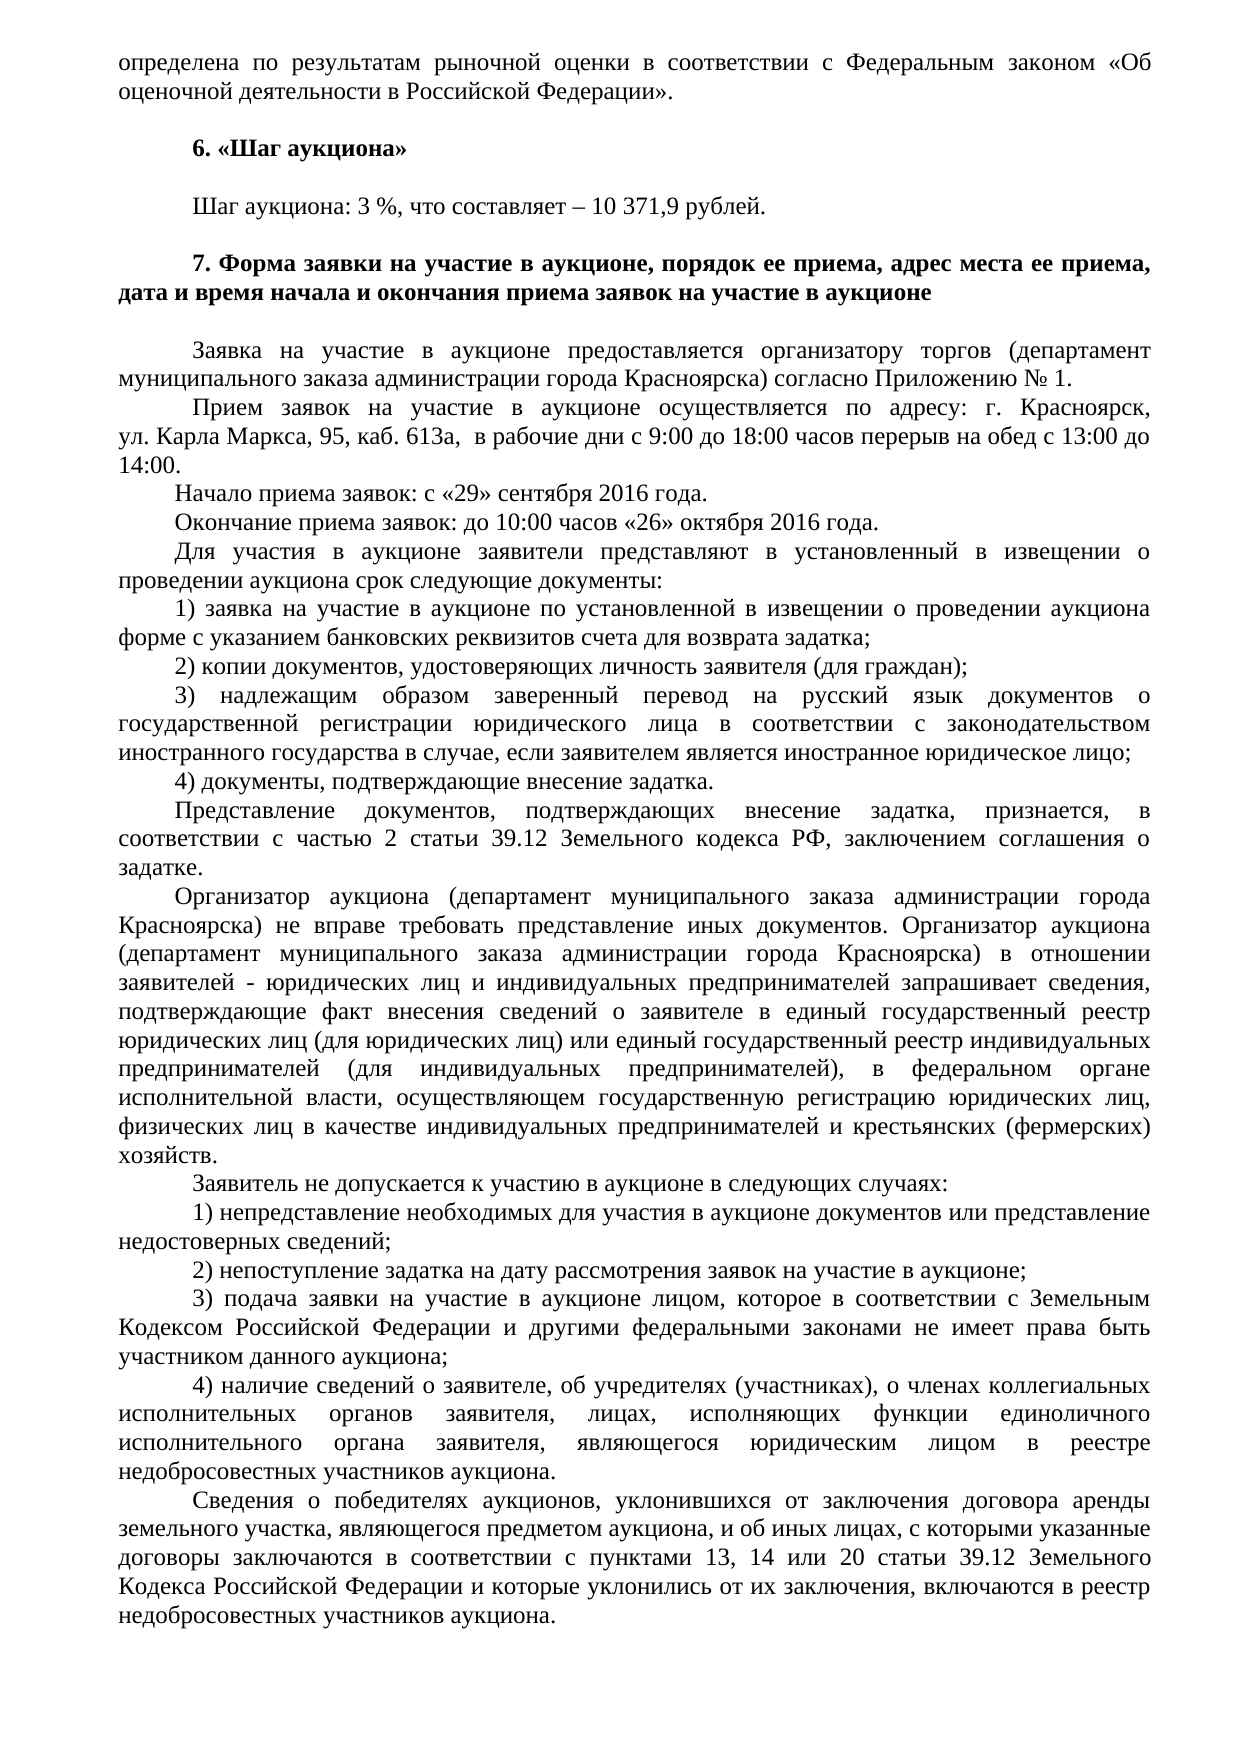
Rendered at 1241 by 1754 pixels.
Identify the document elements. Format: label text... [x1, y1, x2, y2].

text Заявка на участие в аукционе предоставляется организатору торгов (департамент муниципального заказа администрации города Красноярска) согласно Приложению № 1. [118, 335, 1152, 392]
text Сведения о победителях аукционов, уклонившихся от заключения договора аренды земельного участка, являющегося предметом аукциона, и об иных лицах, с которыми указанные договоры заключаются в соответствии с пунктами 13, 14 или 20 статьи 39.12 Земельного Кодекса Российской Федерации и которые уклонились от их заключения, включаются в реестр недобросовестных участников аукциона. [118, 1485, 1152, 1628]
text 1) непредставление необходимых для участия в аукционе документов или представление недостоверных сведений; [118, 1197, 1152, 1255]
text Для участия в аукционе заявители представляют в установленный в извещении о проведении аукциона срок следующие документы: [118, 536, 1152, 593]
text 4) наличие сведений о заявителе, об учредителях (участниках), о членах коллегиальных исполнительных органов заявителя, лицах, исполняющих функции единоличного исполнительного органа заявителя, являющегося юридическим лицом в реестре недобросовестных участников аукциона. [118, 1370, 1152, 1485]
text 2) непоступление задатка на дату рассмотрения заявок на участие в аукционе; [118, 1255, 1152, 1283]
text Окончание приема заявок: до 10:00 часов «26» октября 2016 года. [118, 507, 1152, 536]
text Представление документов, подтверждающих внесение задатка, признается, в соответствии с частью 2 статьи 39.12 Земельного кодекса РФ, заключением соглашения о задатке. [118, 795, 1152, 881]
text Организатор аукциона (департамент муниципального заказа администрации города Красноярска) не вправе требовать представление иных документов. Организатор аукциона (департамент муниципального заказа администрации города Красноярска) в отношении заявителей - юридических лиц и индивидуальных предпринимателей запрашивает сведения, подтверждающие факт внесения сведений о заявителе в единый государственный реестр юридических лиц (для юридических лиц) или единый государственный реестр индивидуальных предпринимателей (для индивидуальных предпринимателей), в федеральном органе исполнительной власти, осуществляющем государственную регистрацию юридических лиц, физических лиц в качестве индивидуальных предпринимателей и крестьянских (фермерских) хозяйств. [118, 881, 1152, 1168]
text Прием заявок на участие в аукционе осуществляется по адресу: г. Красноярск, ул. Карла Маркса, 95, каб. 613а, в рабочие дни с 9:00 до 18:00 часов перерыв на обед с 13:00 до 14:00. [118, 392, 1152, 478]
text Заявитель не допускается к участию в аукционе в следующих случаях: [118, 1168, 1152, 1197]
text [118, 47, 1152, 105]
text 4) документы, подтверждающие внесение задатка. [118, 766, 1152, 795]
text 1) заявка на участие в аукционе по установленной в извещении о проведении аукциона форме с указанием банковских реквизитов счета для возврата задатка; [118, 593, 1152, 651]
text 7. Форма заявки на участие в аукционе, порядок ее приема, адрес места ее приема, дата и время начала и окончания приема заявок на участие в аукционе [118, 248, 1152, 306]
text 2) копии документов, удостоверяющих личность заявителя (для граждан); [118, 651, 1152, 680]
text 3) надлежащим образом заверенный перевод на русский язык документов о государственной регистрации юридического лица в соответствии с законодательством иностранного государства в случае, если заявителем является иностранное юридическое лицо; [118, 680, 1152, 766]
text 6. «Шаг аукциона» [118, 133, 1152, 162]
text Шаг аукциона: 3 %, что составляет – 10 371,9 рублей. [118, 191, 1152, 220]
text 3) подача заявки на участие в аукционе лицом, которое в соответствии с Земельным Кодексом Российской Федерации и другими федеральными законами не имеет права быть участником данного аукциона; [118, 1283, 1152, 1370]
text Начало приема заявок: с «29» сентября 2016 года. [118, 478, 1152, 507]
